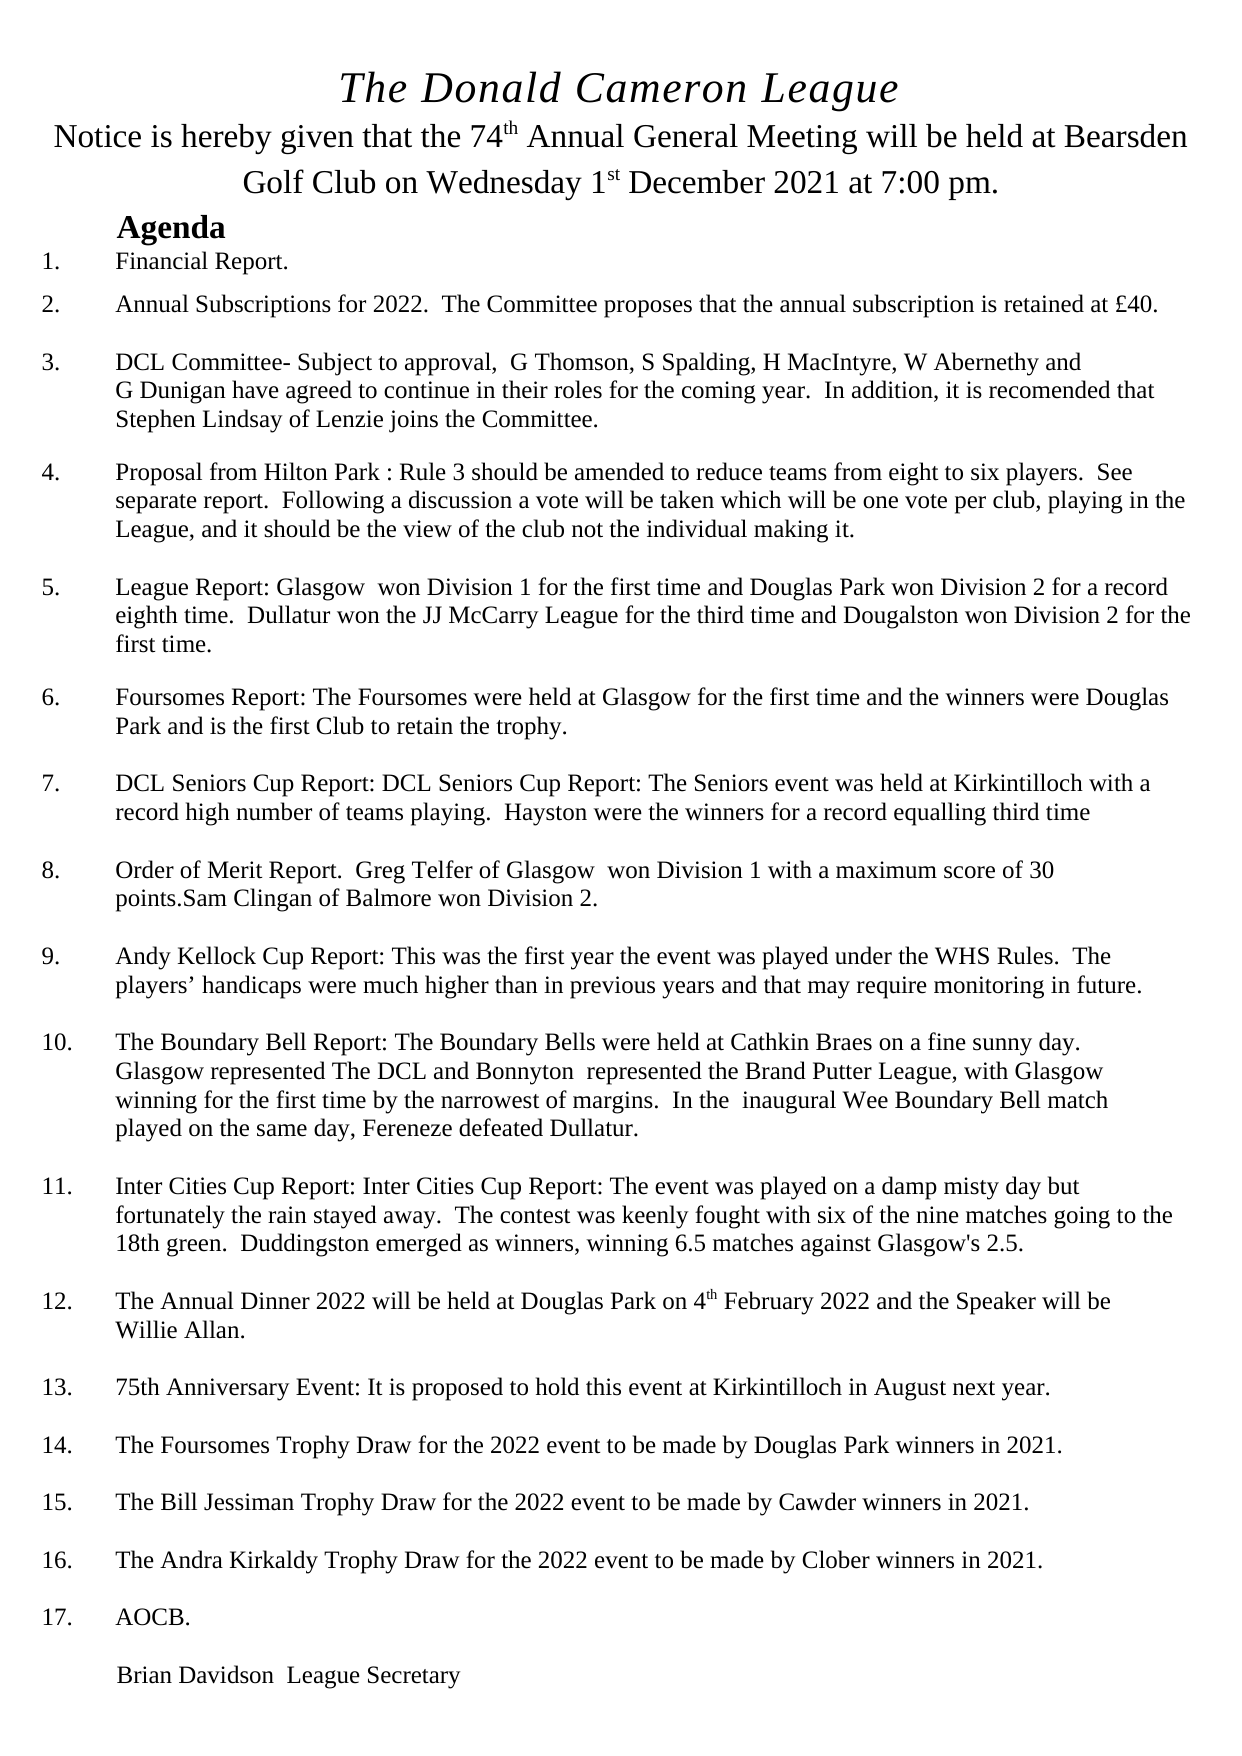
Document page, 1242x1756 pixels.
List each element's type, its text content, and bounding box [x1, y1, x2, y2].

text Brian Davidson League Secretary [116, 1660, 1200, 1688]
list 75th Anniversary Event: It is proposed to hold this event at Kirkintilloch in August next year. [41, 1372, 1200, 1430]
list DCL Seniors Cup Report: DCL Seniors Cup Report: The Seniors event was held at Kirkintilloch with a record high number of teams playing. Hayston were the winners for a record equalling third time [41, 768, 1200, 855]
text Notice is hereby given that the 74th Annual General Meeting will be held at Bearsden Golf Club on Wednesday 1st December 2021 at 7:00 pm. [41, 117, 1200, 200]
list Andy Kellock Cup Report: This was the first year the event was played under the WHS Rules. The players’ handicaps were much higher than in previous years and that may require monitoring in future. [41, 941, 1200, 998]
list The Bill Jessiman Trophy Draw for the 2022 event to be made by Cawder winners in 2021. [41, 1487, 1200, 1545]
list Annual Subscriptions for 2022. The Committee proposes that the annual subscription is retained at £40. [41, 289, 1200, 318]
list Financial Report. [41, 246, 1200, 275]
list Order of Merit Report. Greg Telfer of Glasgow won Division 1 with a maximum score of 30 points.Sam Clingan of Balmore won Division 2. [41, 855, 1200, 941]
list Proposal from Hilton Park : Rule 3 should be amended to reduce teams from eight to six players. See separate report. Following a discussion a vote will be taken which will be one vote per club, playing in the League, and it should be the view of the club not the individual making it. [41, 457, 1200, 543]
list The Foursomes Trophy Draw for the 2022 event to be made by Douglas Park winners in 2021. [41, 1430, 1200, 1458]
list The Andra Kirkaldy Trophy Draw for the 2022 event to be made by Clober winners in 2021. [41, 1545, 1200, 1573]
list AOCB. [41, 1602, 1200, 1631]
list Inter Cities Cup Report: Inter Cities Cup Report: The event was played on a damp misty day but fortunately the rain stayed away. The contest was keenly fought with six of the nine matches going to the 18th green. Duddingston emerged as winners, winning 6.5 matches against Glasgow's 2.5. 12. The Annual Dinner 2022 will be held at Douglas Park on 4th February 2022 and the Speaker will be Willie Allan. [41, 1171, 1200, 1372]
text Agenda [41, 208, 1200, 246]
list League Report: Glasgow won Division 1 for the first time and Douglas Park won Division 2 for a record eighth time. Dullatur won the JJ McCarry League for the third time and Dougalston won Division 2 for the first time. [41, 572, 1200, 682]
text The Donald Cameron League [41, 47, 1200, 117]
list The Boundary Bell Report: The Boundary Bells were held at Cathkin Braes on a fine sunny day. Glasgow represented The DCL and Bonnyton represented the Brand Putter League, with Glasgow winning for the first time by the narrowest of margins. In the inaugural Wee Boundary Bell match played on the same day, Fereneze defeated Dullatur. [41, 1027, 1200, 1171]
list DCL Committee- Subject to approval, G Thomson, S Spalding, H MacIntyre, W Abernethy and G Dunigan have agreed to continue in their roles for the coming year. In addition, it is recomended that Stephen Lindsay of Lenzie joins the Committee. [41, 347, 1200, 433]
list Foursomes Report: The Foursomes were held at Glasgow for the first time and the winners were Douglas Park and is the first Club to retain the trophy. [41, 682, 1200, 740]
